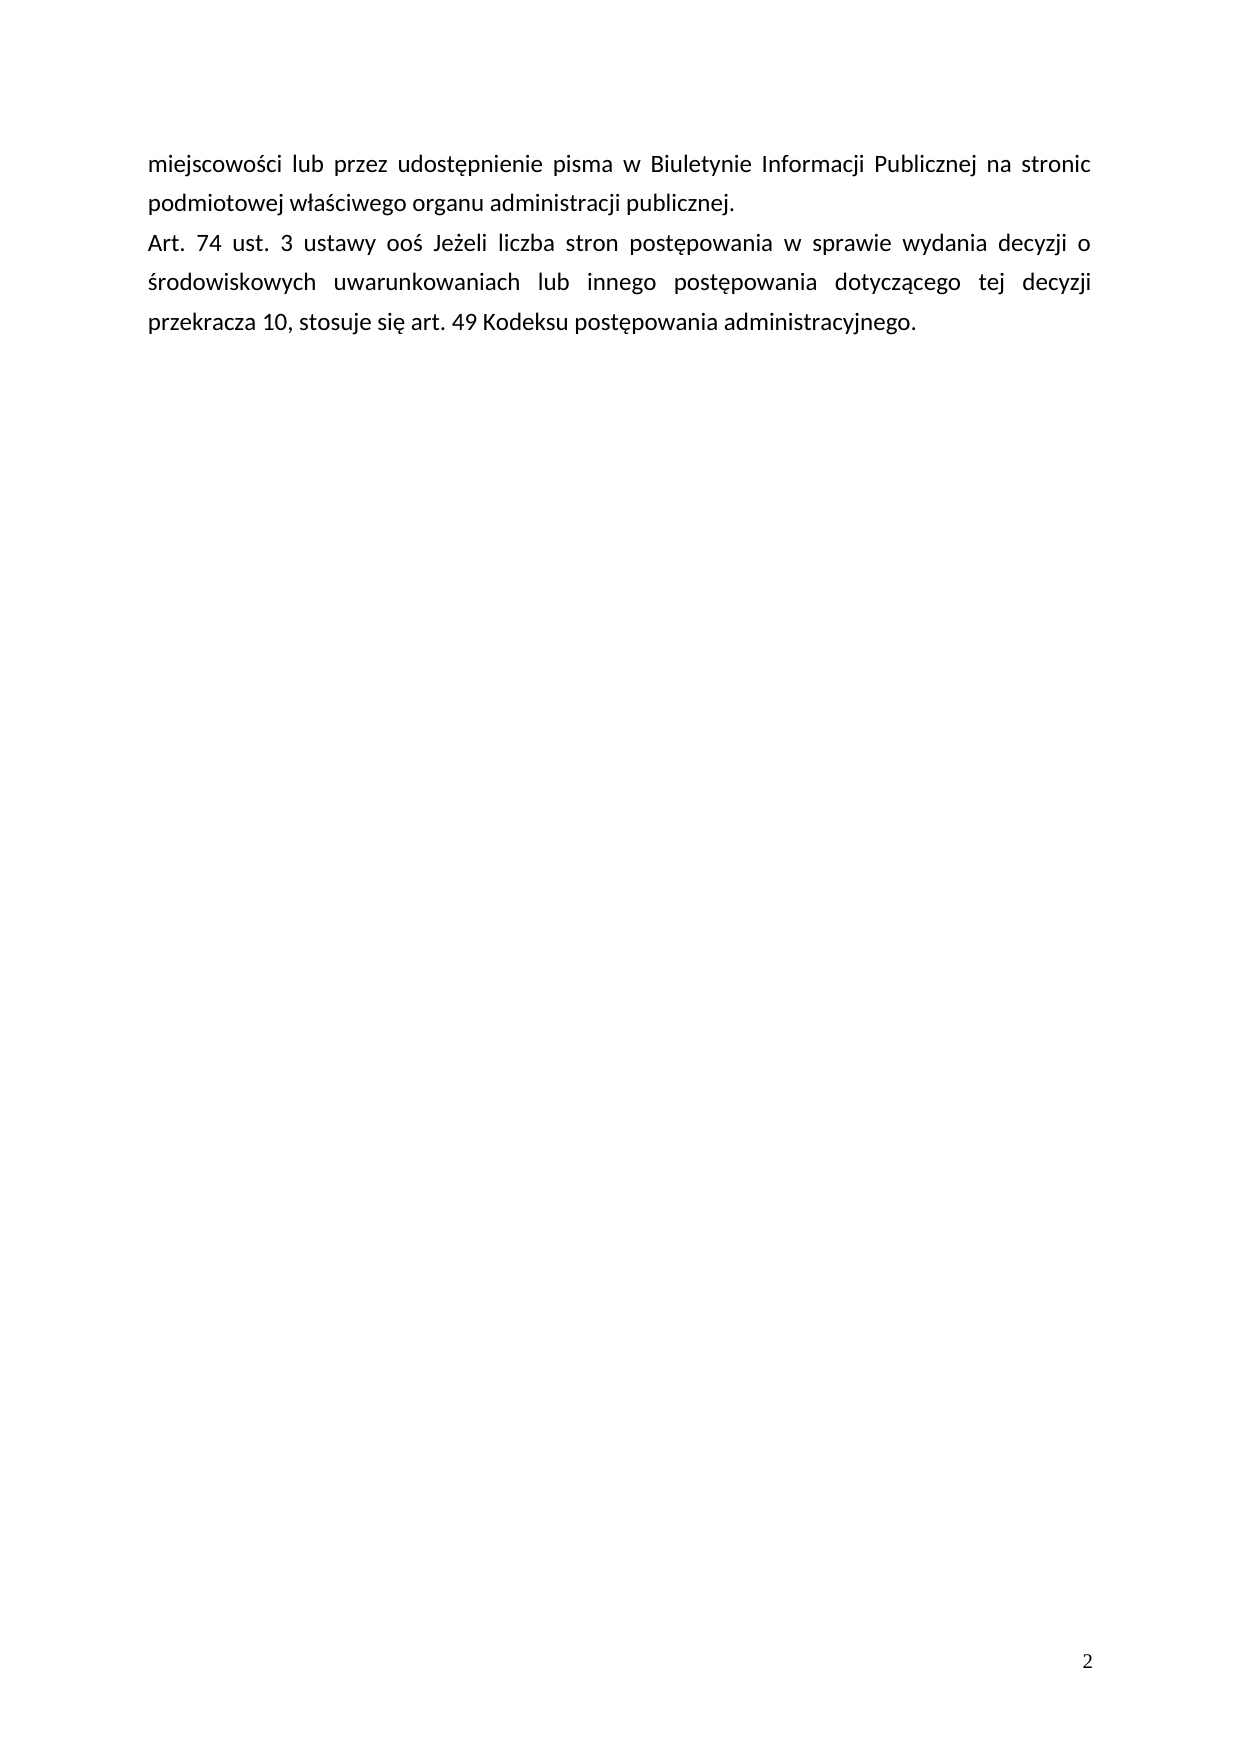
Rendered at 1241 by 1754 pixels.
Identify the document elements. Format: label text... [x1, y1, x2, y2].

text Art. 74 ust. 3 ustawy ooś Jeżeli liczba stron postępowania w sprawie wydania decyzji o środowiskowych uwarunkowaniach lub innego postępowania dotyczącego tej decyzji przekracza 10, stosuje się art. 49 Kodeksu postępowania administracyjnego. [148, 227, 1092, 337]
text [148, 148, 1092, 218]
